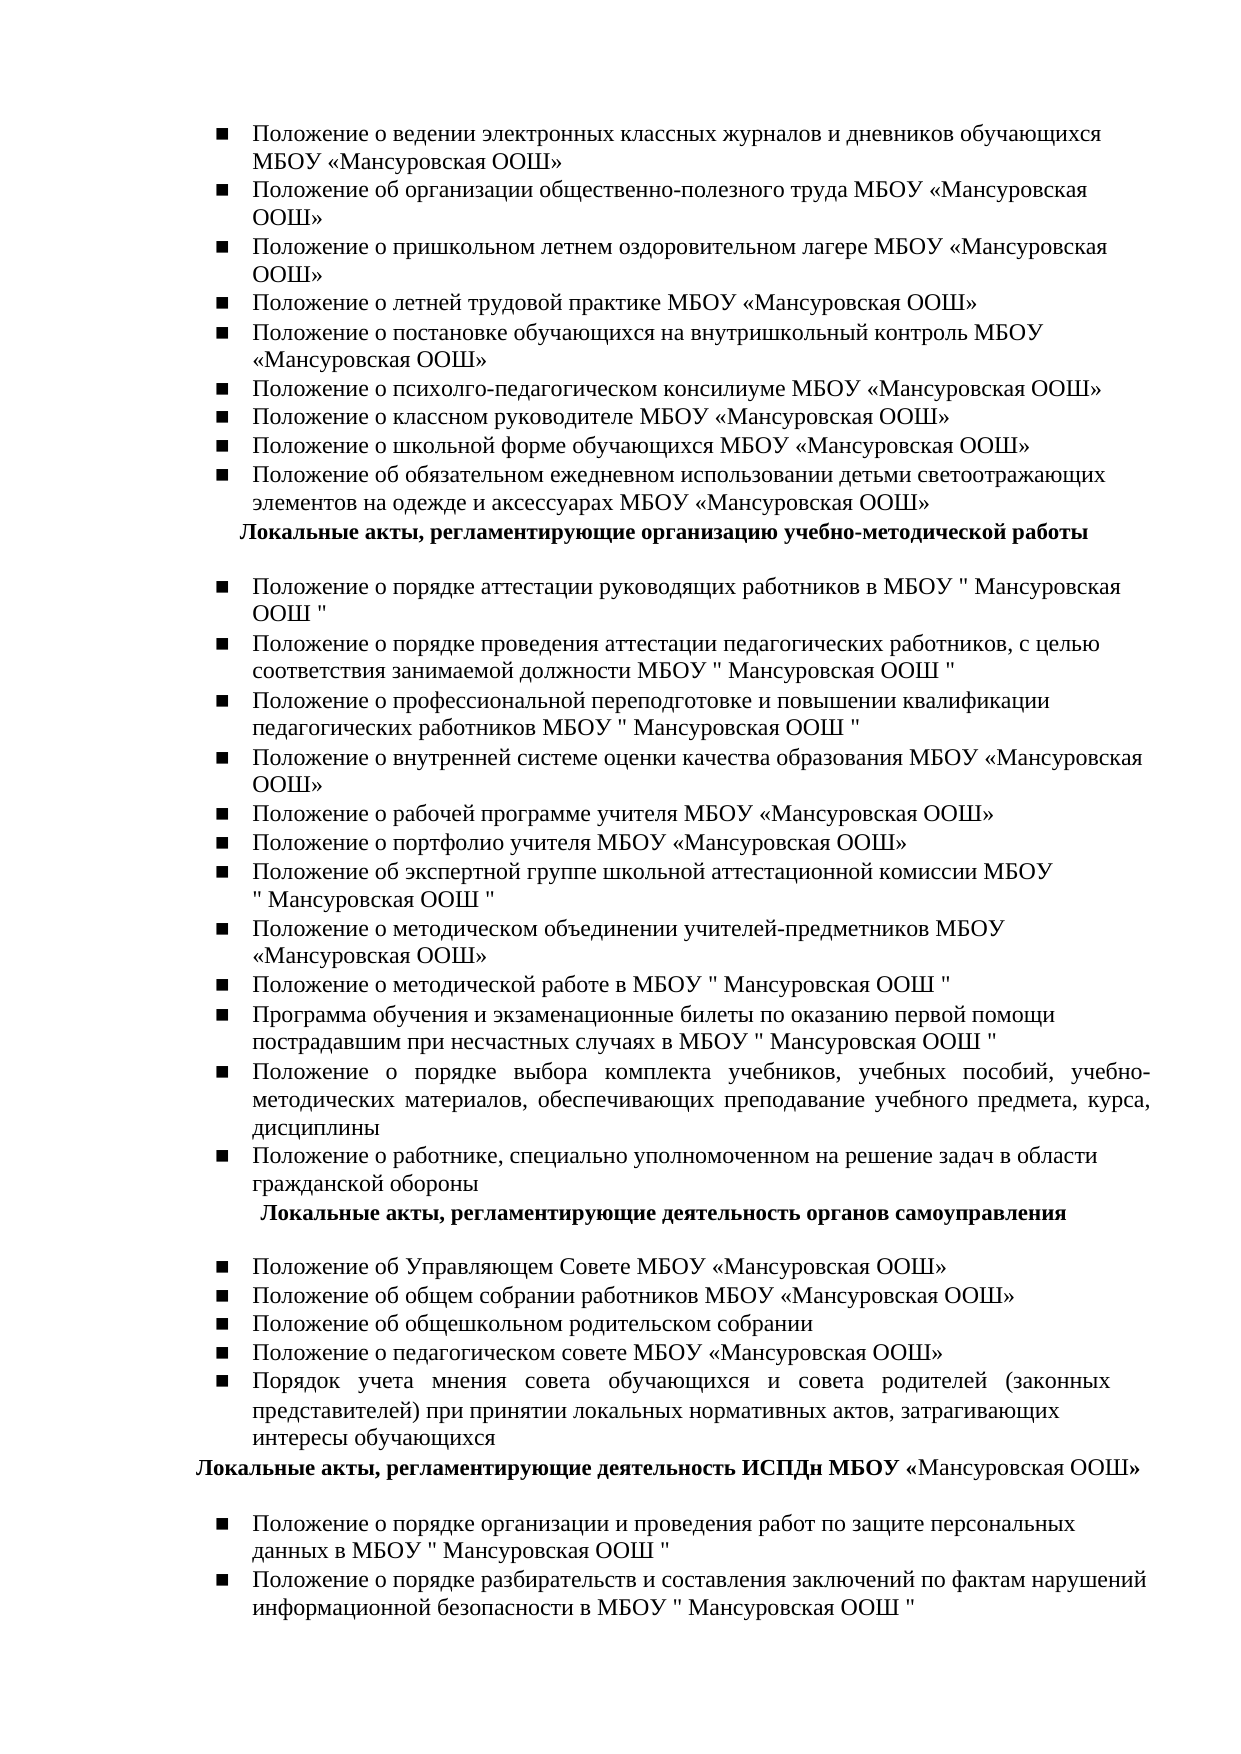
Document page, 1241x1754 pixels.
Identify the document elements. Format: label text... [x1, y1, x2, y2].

list Положение о работнике, специально уполномоченном на решение задач в области гражданской обороны [215, 1142, 1152, 1197]
list Положение о методическом объединении учителей-предметников МБОУ «Мансуровская ООШ» [215, 914, 1152, 969]
list Положение о профессиональной переподготовке и повышении квалификации педагогических работников МБОУ " Мансуровская ООШ " [215, 686, 1152, 741]
list Положение о внутренней системе оценки качества образования МБОУ «Мансуровская ООШ» [215, 743, 1152, 798]
text Локальные акты, регламентирующие организацию учебно-методической работы [239, 518, 1152, 544]
list Положение о портфолио учителя МБОУ «Мансуровская ООШ» [215, 828, 1152, 855]
list Положение о ведении электронных классных журналов и дневников обучающихся МБОУ «Мансуровская ООШ» [215, 120, 1152, 174]
list Положение об организации общественно-полезного труда МБОУ «Мансуровская ООШ» [215, 175, 1152, 231]
list Положение об экспертной группе школьной аттестационной комиссии МБОУ " Мансуровская ООШ " [215, 857, 1152, 912]
text Локальные акты, регламентирующие деятельность ИСПДн МБОУ «Мансуровская ООШ» [196, 1453, 1152, 1481]
text представителей) при принятии локальных нормативных актов, затрагивающих интересы обучающихся [252, 1396, 1152, 1451]
list Положение о школьной форме обучающихся МБОУ «Мансуровская ООШ» [215, 431, 1152, 458]
list Положение об общем собрании работников МБОУ «Мансуровская ООШ» [215, 1281, 1152, 1308]
list Положение о методической работе в МБОУ " Мансуровская ООШ " [215, 970, 1152, 998]
list Положение о порядке проведения аттестации педагогических работников, с целью соответствия занимаемой должности МБОУ " Мансуровская ООШ " [215, 629, 1152, 684]
list Положение о летней трудовой практике МБОУ «Мансуровская ООШ» [215, 288, 1152, 316]
text Локальные акты, регламентирующие деятельность органов самоуправления [260, 1199, 1152, 1225]
list Программа обучения и экзаменационные билеты по оказанию первой помощи пострадавшим при несчастных случаях в МБОУ " Мансуровская ООШ " [215, 1000, 1152, 1055]
list Положение о пришкольном летнем оздоровительном лагере МБОУ «Мансуровская ООШ» [215, 233, 1152, 287]
list Положение об Управляющем Совете МБОУ «Мансуровская ООШ» [215, 1252, 1152, 1280]
list Положение о порядке аттестации руководящих работников в МБОУ " Мансуровская ООШ " [215, 572, 1152, 627]
list Положение о постановке обучающихся на внутришкольный контроль МБОУ «Мансуровская ООШ» [215, 318, 1152, 373]
list Положение об обязательном ежедневном использовании детьми светоотражающих элементов на одежде и аксессуарах МБОУ «Мансуровская ООШ» [215, 461, 1152, 515]
list Положение о классном руководителе МБОУ «Мансуровская ООШ» [215, 402, 1152, 430]
list Положение о порядке разбирательств и составления заключений по фактам нарушений информационной безопасности в МБОУ " Мансуровская ООШ " [215, 1566, 1152, 1621]
list Положение о порядке организации и проведения работ по защите персональных данных в МБОУ " Мансуровская ООШ " [215, 1509, 1152, 1564]
list Положение о педагогическом совете МБОУ «Мансуровская ООШ» [215, 1338, 1152, 1366]
list Положение о порядке выбора комплекта учебников, учебных пособий, учебно-методических материалов, обеспечивающих преподавание учебного предмета, курса, дисциплины [215, 1057, 1152, 1140]
list Положение о рабочей программе учителя МБОУ «Мансуровская ООШ» [215, 799, 1152, 827]
list Порядок учета мнения совета обучающихся и совета родителей (законных [215, 1366, 1152, 1394]
list Положение о психолго-педагогическом консилиуме МБОУ «Мансуровская ООШ» [215, 374, 1152, 401]
list Положение об общешкольном родительском собрании [215, 1309, 1152, 1337]
